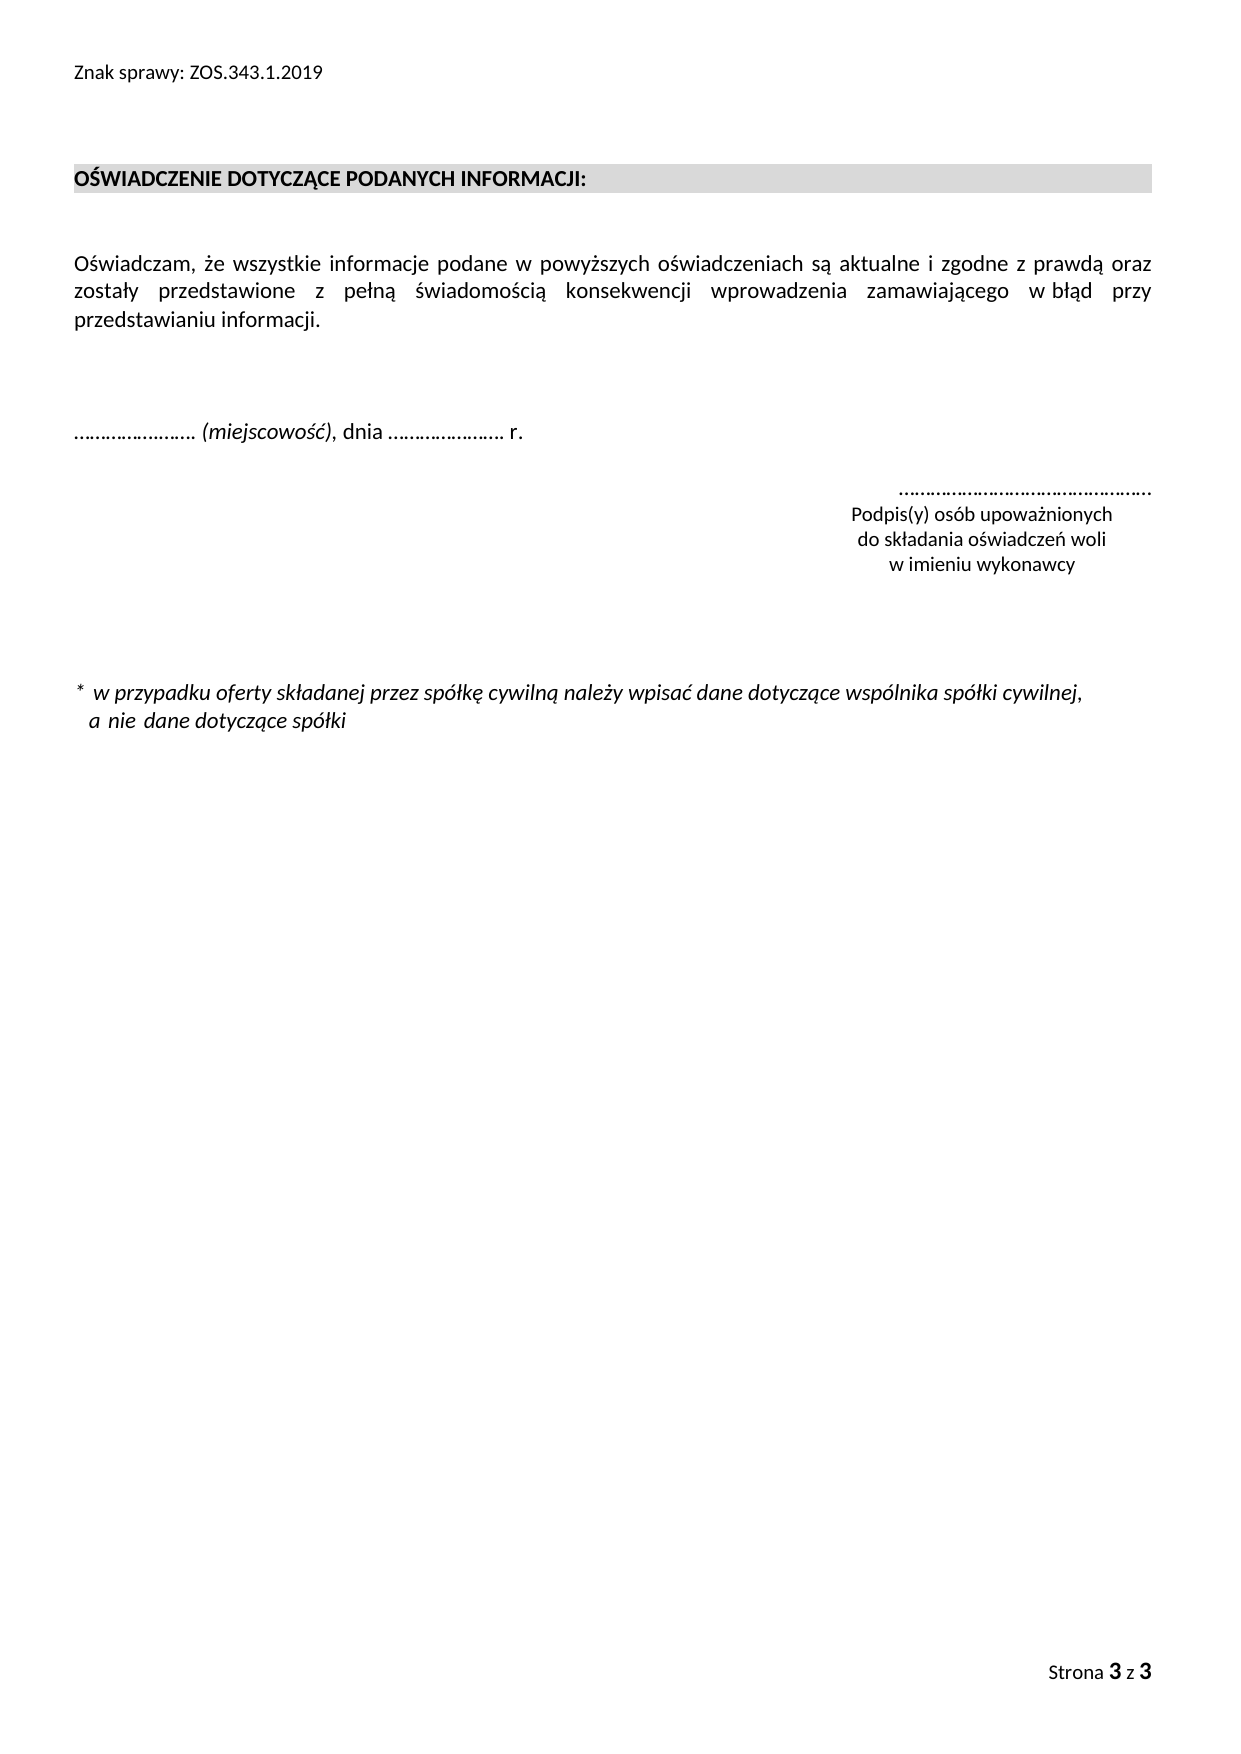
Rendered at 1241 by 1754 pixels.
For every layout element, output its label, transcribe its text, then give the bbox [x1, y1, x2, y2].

text * w przypadku oferty składanej przez spółkę cywilną należy wpisać dane dotyczące wspólnika spółki cywilnej, a nie dane dotyczące spółki [74, 678, 1152, 734]
text do składania oświadczeń woli [812, 526, 1152, 552]
text w imieniu wykonawcy [738, 552, 1152, 577]
text Podpis(y) osób upoważnionych [738, 501, 1152, 526]
text OŚWIADCZENIE DOTYCZĄCE PODANYCH INFORMACJI: [74, 164, 1152, 193]
text …………….……. (miejscowość), dnia …………………. r. [74, 417, 1152, 445]
text Oświadczam, że wszystkie informacje podane w powyższych oświadczeniach są aktualne i zgodne z prawdą oraz zostały przedstawione z pełną świadomością konsekwencji wprowadzenia zamawiającego w błąd przy przedstawianiu informacji. [74, 249, 1152, 333]
text ………………………………………… [74, 473, 1152, 501]
